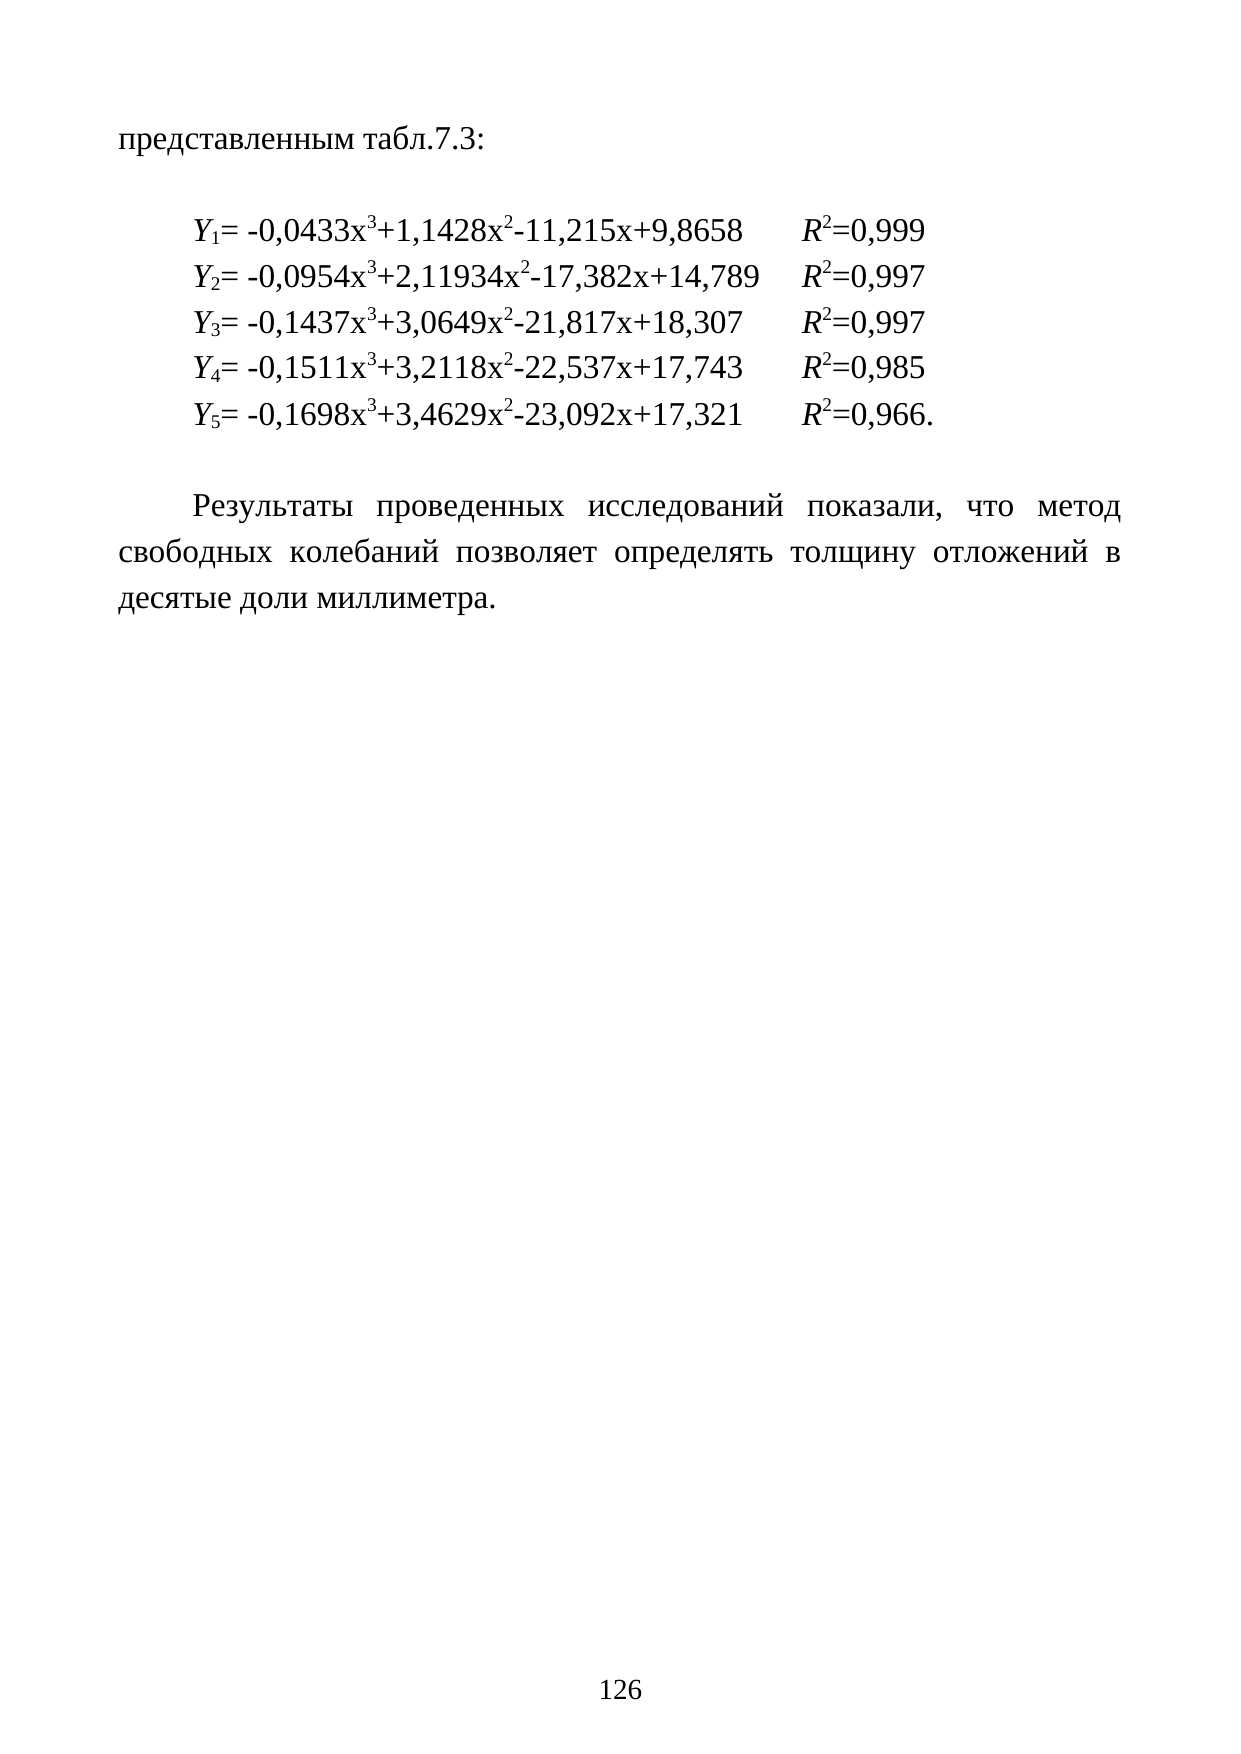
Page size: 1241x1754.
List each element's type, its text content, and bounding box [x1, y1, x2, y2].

text Y2= -0,0954x3+2,11934x2-17,382x+14,789 R2=0,997 [118, 256, 1122, 294]
text Y1= -0,0433x3+1,1428x2-11,215x+9,8658 R2=0,999 [118, 210, 1122, 248]
text Y5= -0,1698x3+3,4629x2-23,092x+17,321 R2=0,966. [118, 394, 1122, 432]
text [118, 118, 1122, 156]
text Результаты проведенных исследований показали, что метод свободных колебаний позволяет определять толщину отложений в десятые доли миллиметра. [118, 486, 1122, 616]
text Y4= -0,1511x3+3,2118x2-22,537x+17,743 R2=0,985 [118, 348, 1122, 386]
text Y3= -0,1437x3+3,0649x2-21,817x+18,307 R2=0,997 [118, 302, 1122, 340]
